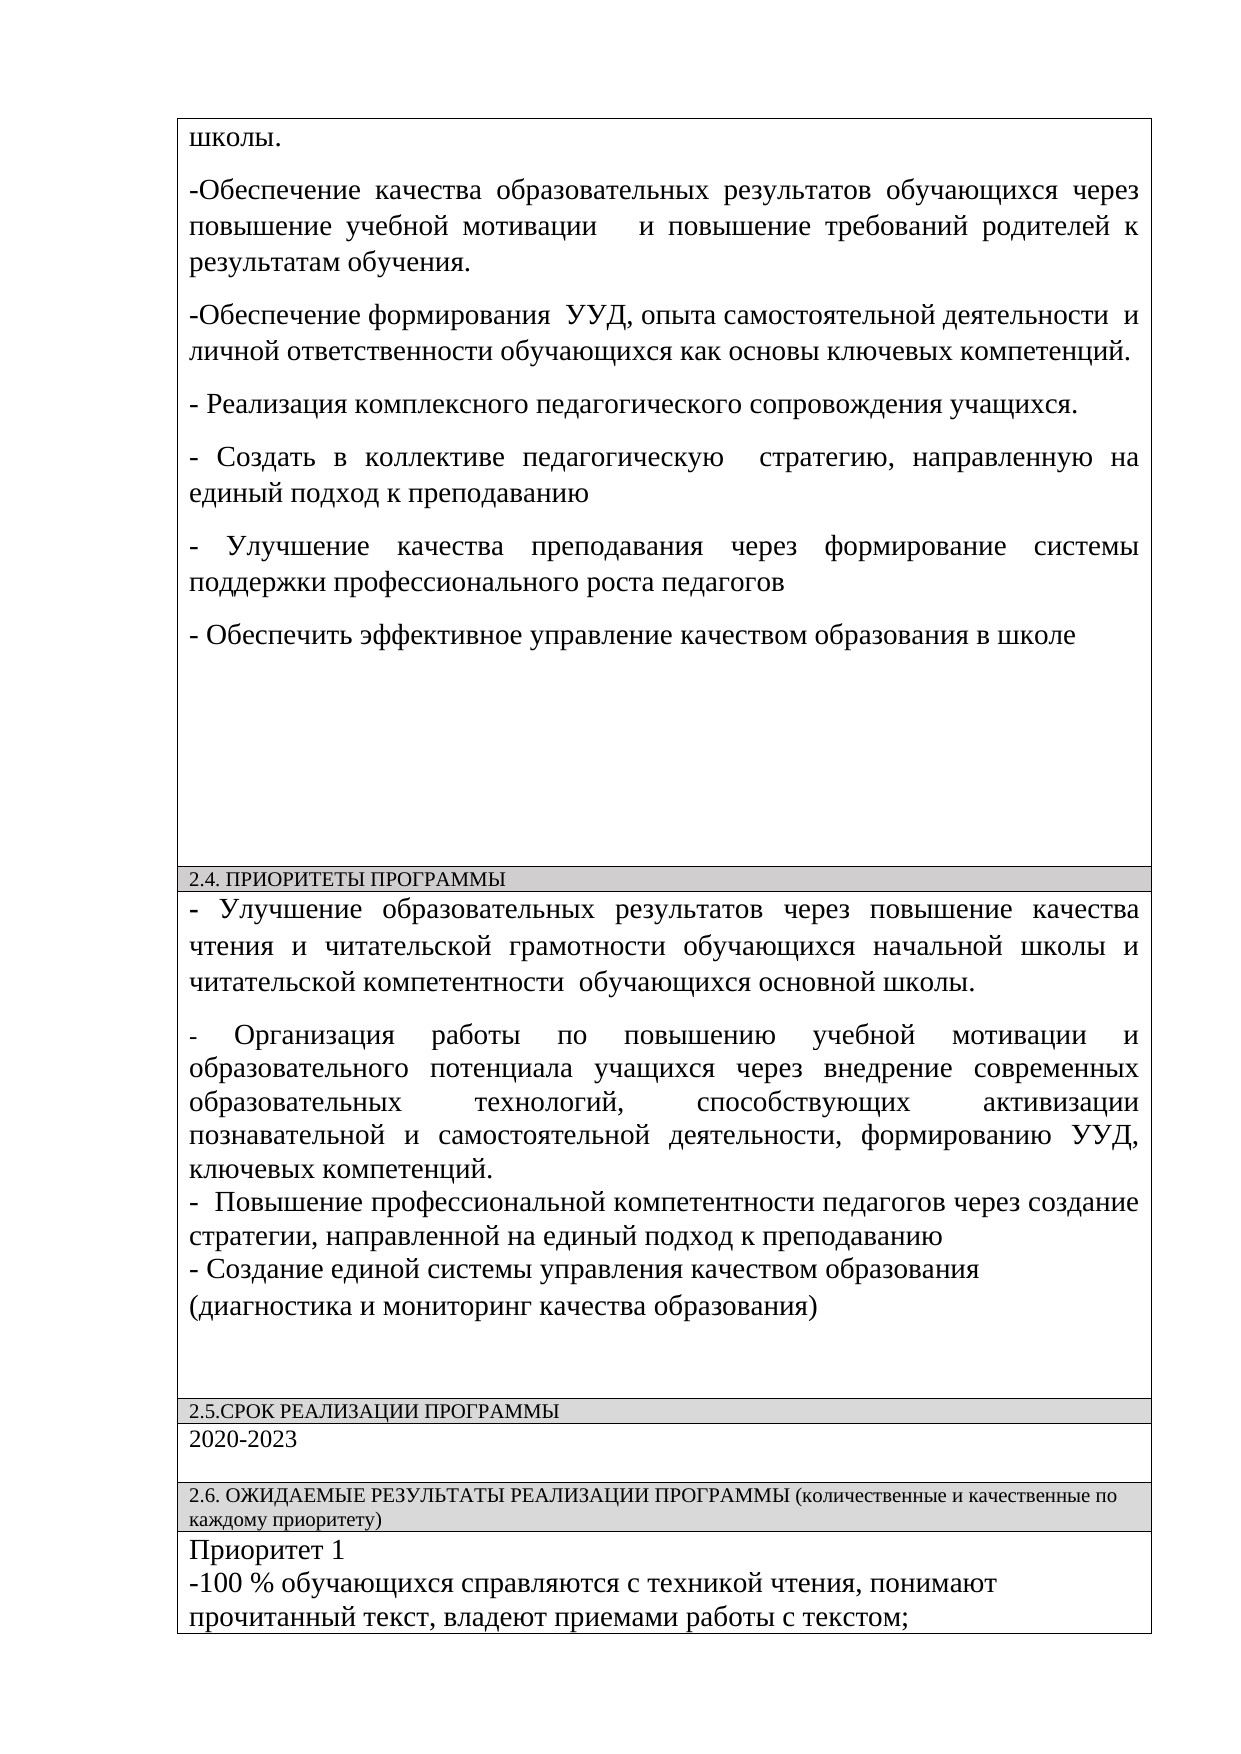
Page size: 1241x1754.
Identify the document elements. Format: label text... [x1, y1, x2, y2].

table_cell 2.5.СРОК РЕАЛИЗАЦИИ ПРОГРАММЫ [178, 1399, 1151, 1423]
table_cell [178, 1532, 1151, 1632]
table_cell 2.6. ОЖИДАЕМЫЕ РЕЗУЛЬТАТЫ РЕАЛИЗАЦИИ ПРОГРАММЫ (количественные и качественные по каждому приоритету) [178, 1483, 1151, 1531]
table_cell 2020-2023 [178, 1424, 1151, 1482]
table_cell 2.4. ПРИОРИТЕТЫ ПРОГРАММЫ [178, 867, 1151, 891]
table_cell - Улучшение образовательных результатов через повышение качества чтения и читательской грамотности обучающихся начальной школы и читательской компетентности обучающихся основной школы. - Организация работы по повышению учебной мотивации и образовательного потенциала учащихся через внедрение современных образовательных технологий, способствующих активизации познавательной и самостоятельной деятельности, формированию УУД, ключевых компетенций. - Повышение профессиональной компетентности педагогов через создание стратегии, направленной на единый подход к преподаванию - Создание единой системы управления качеством образования (диагностика и мониторинг качества образования) [178, 892, 1151, 1398]
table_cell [178, 119, 1151, 866]
